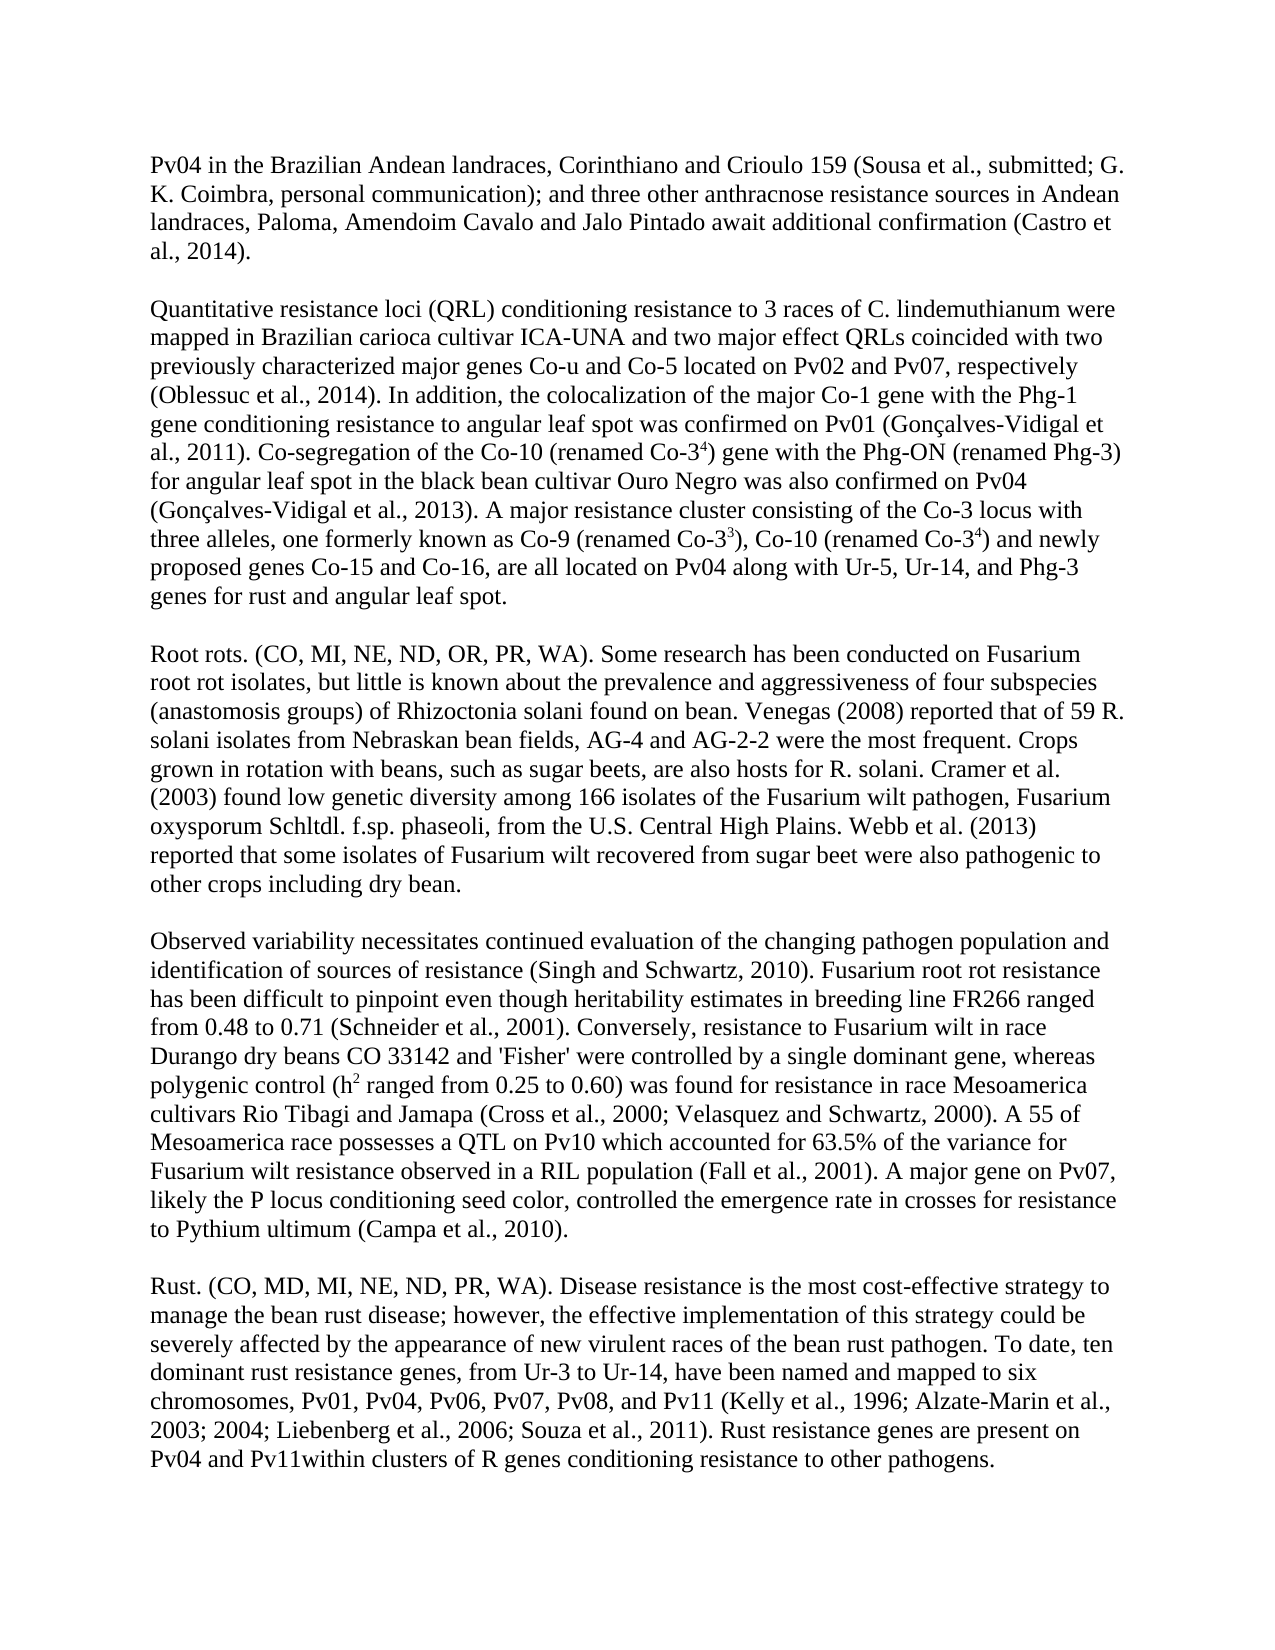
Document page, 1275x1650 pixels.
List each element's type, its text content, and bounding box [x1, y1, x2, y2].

text Quantitative resistance loci (QRL) conditioning resistance to 3 races of C. lindemuthianum were mapped in Brazilian carioca cultivar ICA-UNA and two major effect QRLs coincided with two previously characterized major genes Co-u and Co-5 located on Pv02 and Pv07, respectively (Oblessuc et al., 2014). In addition, the colocalization of the major Co-1 gene with the Phg-1 gene conditioning resistance to angular leaf spot was confirmed on Pv01 (Gonçalves-Vidigal et al., 2011). Co-segregation of the Co-10 (renamed Co-34) gene with the Phg-ON (renamed Phg-3) for angular leaf spot in the black bean cultivar Ouro Negro was also confirmed on Pv04 (Gonçalves-Vidigal et al., 2013). A major resistance cluster consisting of the Co-3 locus with three alleles, one formerly known as Co-9 (renamed Co-33), Co-10 (renamed Co-34) and newly proposed genes Co-15 and Co-16, are all located on Pv04 along with Ur-5, Ur-14, and Phg-3 genes for rust and angular leaf spot. [150, 294, 1125, 610]
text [150, 150, 1125, 265]
text Observed variability necessitates continued evaluation of the changing pathogen population and identification of sources of resistance (Singh and Schwartz, 2010). Fusarium root rot resistance has been difficult to pinpoint even though heritability estimates in breeding line FR266 ranged from 0.48 to 0.71 (Schneider et al., 2001). Conversely, resistance to Fusarium wilt in race Durango dry beans CO 33142 and 'Fisher' were controlled by a single dominant gene, whereas polygenic control (h2 ranged from 0.25 to 0.60) was found for resistance in race Mesoamerica cultivars Rio Tibagi and Jamapa (Cross et al., 2000; Velasquez and Schwartz, 2000). A 55 of Mesoamerica race possesses a QTL on Pv10 which accounted for 63.5% of the variance for Fusarium wilt resistance observed in a RIL population (Fall et al., 2001). A major gene on Pv07, likely the P locus conditioning seed color, controlled the emergence rate in crosses for resistance to Pythium ultimum (Campa et al., 2010). [150, 926, 1125, 1242]
text Rust. (CO, MD, MI, NE, ND, PR, WA). Disease resistance is the most cost-effective strategy to manage the bean rust disease; however, the effective implementation of this strategy could be severely affected by the appearance of new virulent races of the bean rust pathogen. To date, ten dominant rust resistance genes, from Ur-3 to Ur-14, have been named and mapped to six chromosomes, Pv01, Pv04, Pv06, Pv07, Pv08, and Pv11 (Kelly et al., 1996; Alzate-Marin et al., 2003; 2004; Liebenberg et al., 2006; Souza et al., 2011). Rust resistance genes are present on Pv04 and Pv11within clusters of R genes conditioning resistance to other pathogens. [150, 1271, 1125, 1472]
text Root rots. (CO, MI, NE, ND, OR, PR, WA). Some research has been conducted on Fusarium root rot isolates, but little is known about the prevalence and aggressiveness of four subspecies (anastomosis groups) of Rhizoctonia solani found on bean. Venegas (2008) reported that of 59 R. solani isolates from Nebraskan bean fields, AG-4 and AG-2-2 were the most frequent. Crops grown in rotation with beans, such as sugar beets, are also hosts for R. solani. Cramer et al. (2003) found low genetic diversity among 166 isolates of the Fusarium wilt pathogen, Fusarium oxysporum Schltdl. f.sp. phaseoli, from the U.S. Central High Plains. Webb et al. (2013) reported that some isolates of Fusarium wilt recovered from sugar beet were also pathogenic to other crops including dry bean. [150, 639, 1125, 897]
